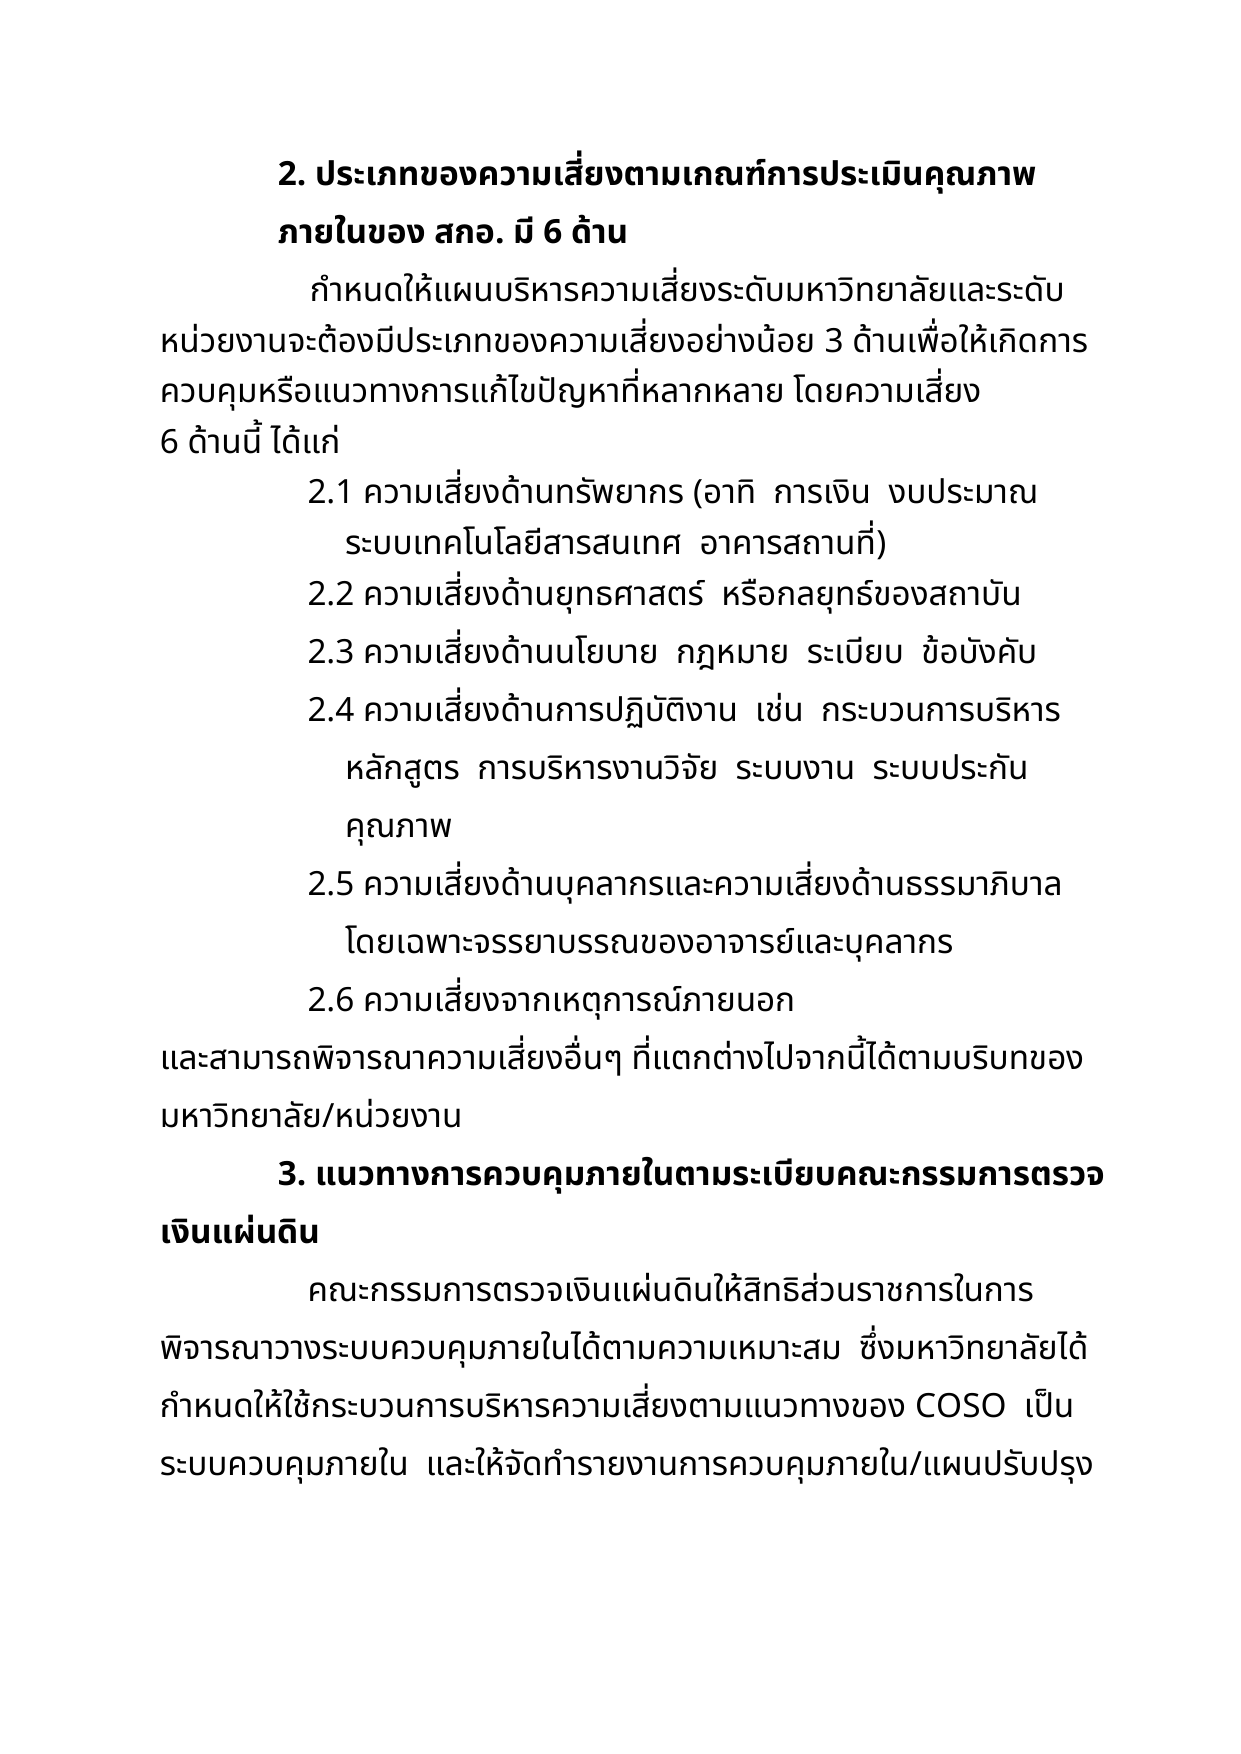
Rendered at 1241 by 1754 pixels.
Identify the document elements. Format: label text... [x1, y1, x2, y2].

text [159, 1266, 1122, 1491]
text 2.2 ความเสี่ยงด้านยุทธศาสตร์ หรือกลยุทธ์ของสถาบัน [307, 569, 1122, 620]
text กำหนดให้แผนบริหารความเสี่ยงระดับมหาวิทยาลัยและระดับหน่วยงานจะต้องมีประเภทของความเสี่ยงอย่างน้อย 3 ด้านเพื่อให้เกิดการควบคุมหรือแนวทางการแก้ไขปัญหาที่หลากหลาย โดยความเสี่ยง 6 ด้านนี้ ได้แก่ [159, 266, 1122, 468]
list 2.6 ความเสี่ยงจากเหตุการณ์ภายนอก [307, 976, 1122, 1026]
text 2. ประเภทของความเสี่ยงตามเกณฑ์การประเมินคุณภาพภายในของ สกอ. มี 6 ด้าน [278, 150, 1122, 259]
list 2.5 ความเสี่ยงด้านบุคลากรและความเสี่ยงด้านธรรมาภิบาล โดยเฉพาะจรรยาบรรณของอาจารย์และบุคลากร [307, 860, 1122, 968]
list 3. แนวทางการควบคุมภายในตามระเบียบคณะกรรมการตรวจเงินแผ่นดิน [159, 1150, 1122, 1258]
list 2.4 ความเสี่ยงด้านการปฏิบัติงาน เช่น กระบวนการบริหารหลักสูตร การบริหารงานวิจัย ระบบงาน ระบบประกันคุณภาพ [307, 686, 1122, 852]
list 2.3 ความเสี่ยงด้านนโยบาย กฎหมาย ระเบียบ ข้อบังคับ [307, 628, 1122, 678]
text 2.1 ความเสี่ยงด้านทรัพยากร (อาทิ การเงิน งบประมาณ ระบบเทคโนโลยีสารสนเทศ อาคารสถานที่) [307, 468, 1122, 569]
list และสามารถพิจารณาความเสี่ยงอื่นๆ ที่แตกต่างไปจากนี้ได้ตามบริบทของมหาวิทยาลัย/หน่วยงาน [159, 1034, 1122, 1142]
